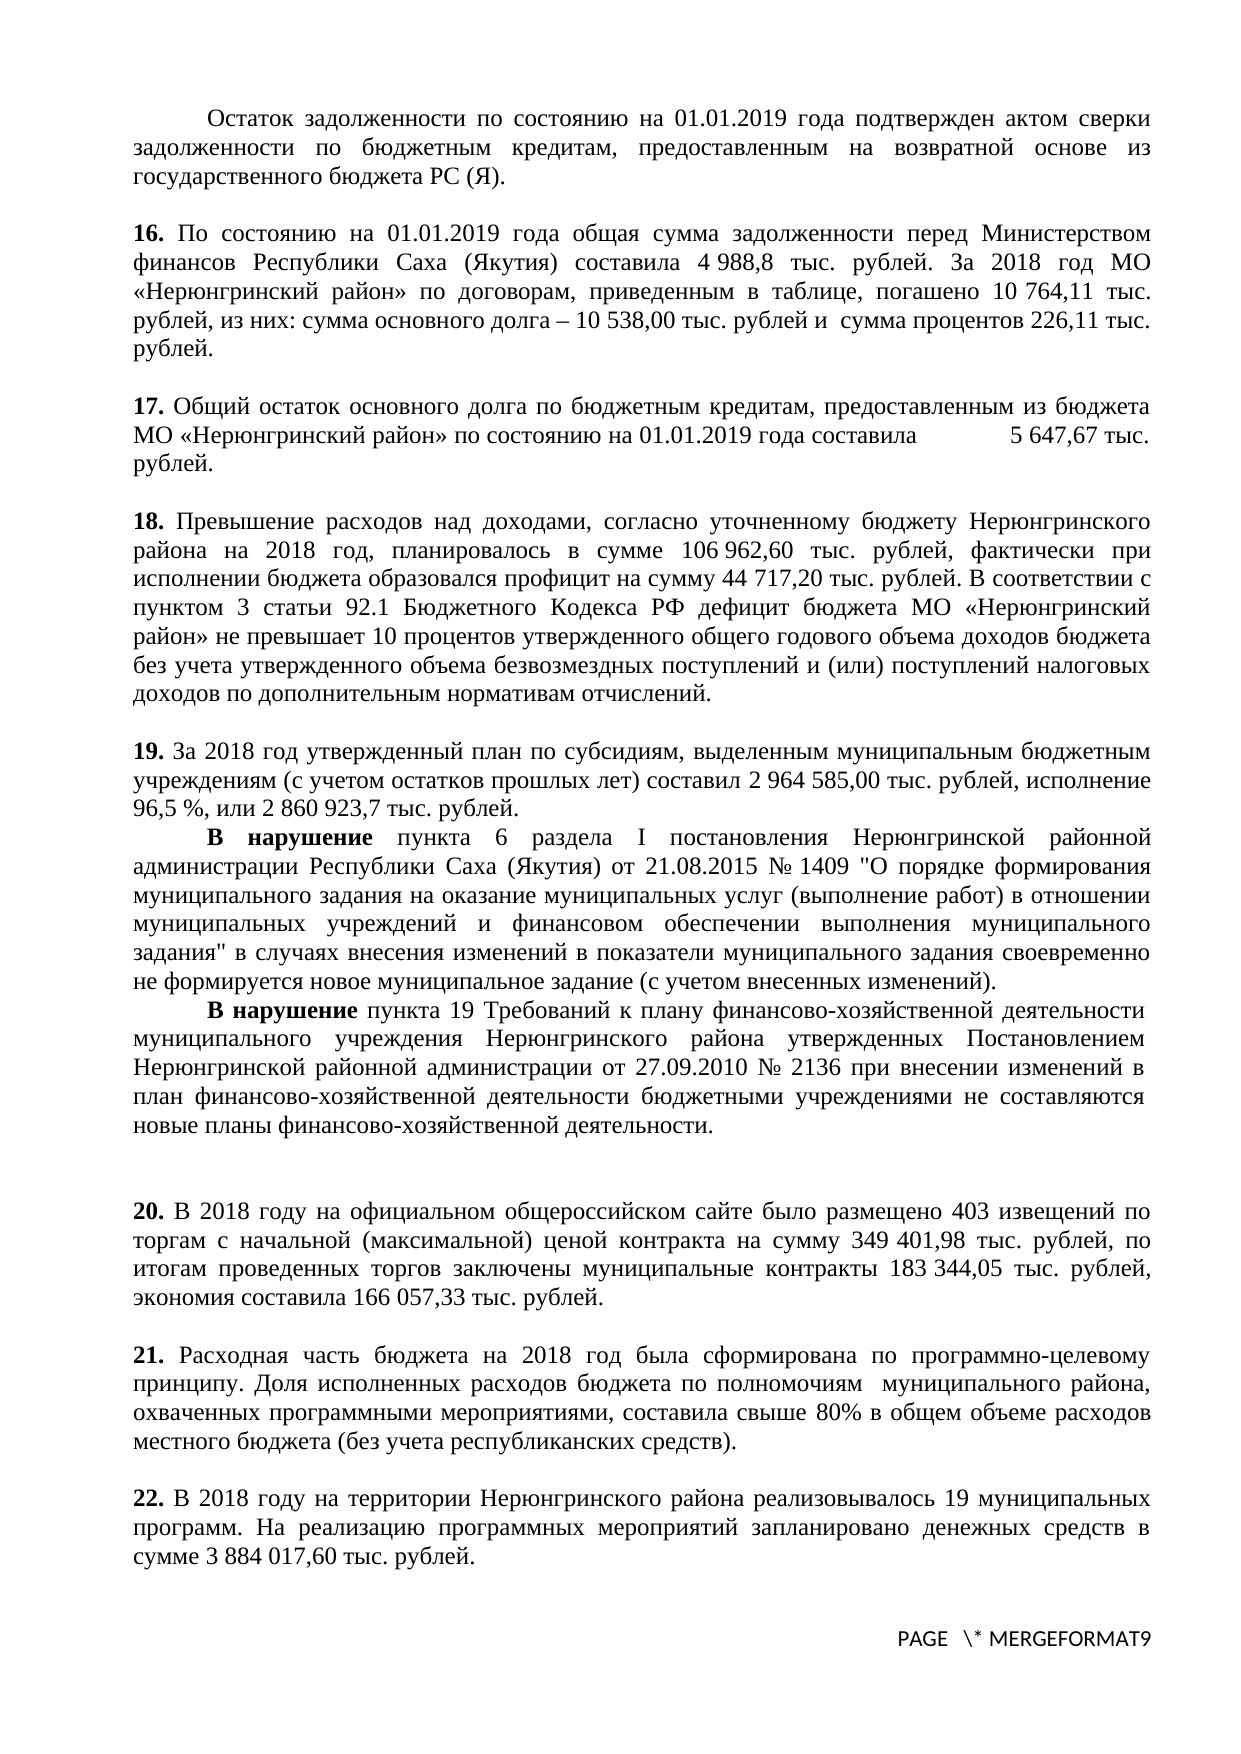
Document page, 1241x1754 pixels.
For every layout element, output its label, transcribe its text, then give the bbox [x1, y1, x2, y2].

text 20. В 2018 году на официальном общероссийском сайте было размещено 403 извещений по торгам с начальной (максимальной) ценой контракта на сумму 349 401,98 тыс. рублей, по итогам проведенных торгов заключены муниципальные контракты 183 344,05 тыс. рублей, экономия составила 166 057,33 тыс. рублей. [133, 1196, 1152, 1311]
text В нарушение пункта 19 Требований к плану финансово-хозяйственной деятельности муниципального учреждения Нерюнгринского района утвержденных Постановлением Нерюнгринской районной администрации от 27.09.2010 № 2136 при внесении изменений в план финансово-хозяйственной деятельности бюджетными учреждениями не составляются новые планы финансово-хозяйственной деятельности. [133, 995, 1146, 1138]
text 18. Превышение расходов над доходами, согласно уточненному бюджету Нерюнгринского района на 2018 год, планировалось в сумме 106 962,60 тыс. рублей, фактически при исполнении бюджета образовался профицит на сумму 44 717,20 тыс. рублей. В соответствии с пунктом 3 статьи 92.1 Бюджетного Кодекса РФ дефицит бюджета МО «Нерюнгринский район» не превышает 10 процентов утвержденного общего годового объема доходов бюджета без учета утвержденного объема безвозмездных поступлений и (или) поступлений налоговых доходов по дополнительным нормативам отчислений. [133, 506, 1152, 707]
text 16. По состоянию на 01.01.2019 года общая сумма задолженности перед Министерством финансов Республики Саха (Якутия) составила 4 988,8 тыс. рублей. За 2018 год МО «Нерюнгринский район» по договорам, приведенным в таблице, погашено 10 764,11 тыс. рублей, из них: сумма основного долга – 10 538,00 тыс. рублей и сумма процентов 226,11 тыс. рублей. [133, 218, 1152, 362]
text 17. Общий остаток основного долга по бюджетным кредитам, предоставленным из бюджета МО «Нерюнгринский район» по состоянию на 01.01.2019 года составила 5 647,67 тыс. рублей. [133, 391, 1152, 477]
text В нарушение пункта 6 раздела I постановления Нерюнгринской районной администрации Республики Саха (Якутия) от 21.08.2015 № 1409 "О порядке формирования муниципального задания на оказание муниципальных услуг (выполнение работ) в отношении муниципальных учреждений и финансовом обеспечении выполнения муниципального задания" в случаях внесения изменений в показатели муниципального задания своевременно не формируется новое муниципальное задание (с учетом внесенных изменений). [133, 822, 1152, 995]
text 21. Расходная часть бюджета на 2018 год была сформирована по программно-целевому принципу. Доля исполненных расходов бюджета по полномочиям муниципального района, охваченных программными мероприятиями, составила свыше 80% в общем объеме расходов местного бюджета (без учета республиканских средств). [133, 1340, 1152, 1455]
text Остаток задолженности по состоянию на 01.01.2019 года подтвержден актом сверки задолженности по бюджетным кредитам, предоставленным на возвратной основе из государственного бюджета РС (Я). [133, 103, 1152, 190]
text 19. За 2018 год утвержденный план по субсидиям, выделенным муниципальным бюджетным учреждениям (с учетом остатков прошлых лет) составил 2 964 585,00 тыс. рублей, исполнение 96,5 %, или 2 860 923,7 тыс. рублей. [133, 736, 1152, 822]
text 22. В 2018 году на территории Нерюнгринского района реализовывалось 19 муниципальных программ. На реализацию программных мероприятий запланировано денежных средств в сумме 3 884 017,60 тыс. рублей. [133, 1483, 1152, 1570]
